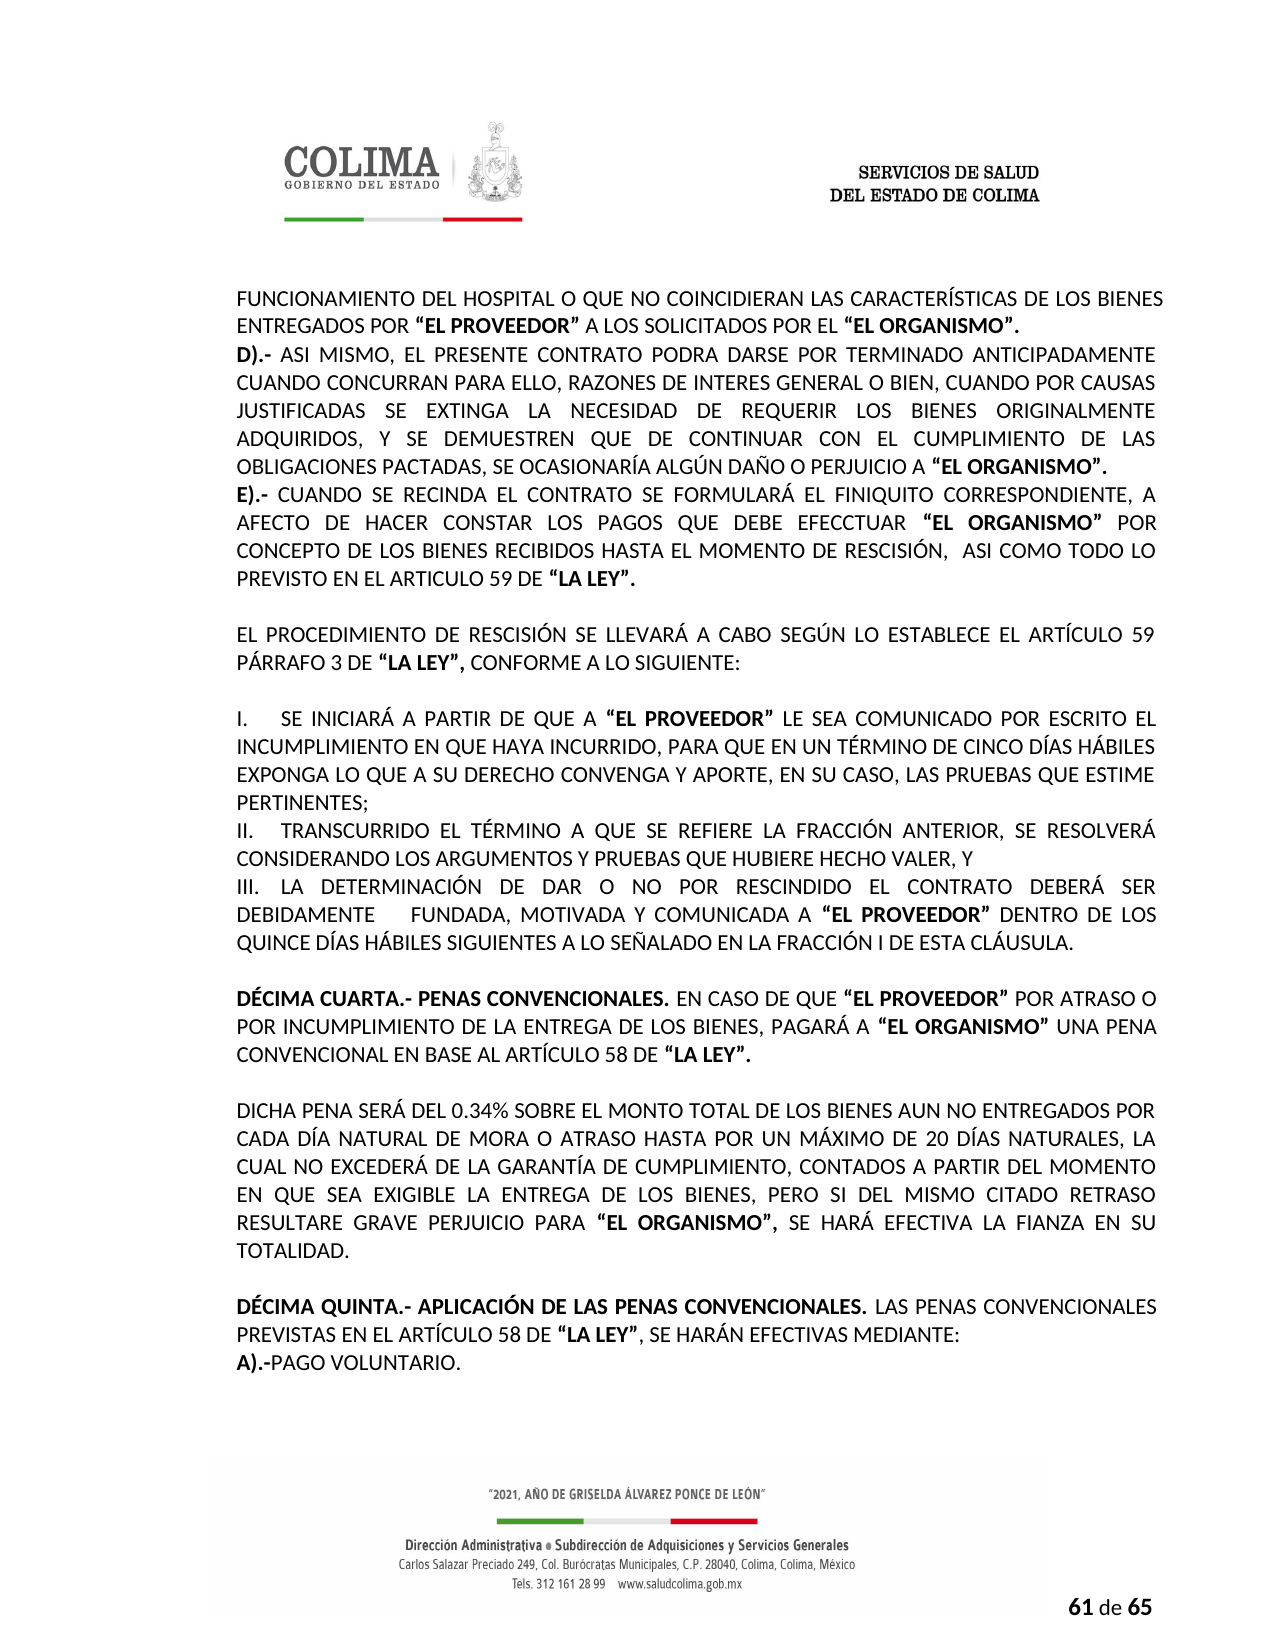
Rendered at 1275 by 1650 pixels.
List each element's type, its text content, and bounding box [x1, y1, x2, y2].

list TRANSCURRIDO EL TÉRMINO A QUE SE REFIERE LA FRACCIÓN ANTERIOR, SE RESOLVERÁ CONSIDERANDO LOS ARGUMENTOS Y PRUEBAS QUE HUBIERE HECHO VALER, Y [236, 816, 1157, 872]
text DICHA PENA SERÁ DEL 0.34% SOBRE EL MONTO TOTAL DE LOS BIENES AUN NO ENTREGADOS POR CADA DÍA NATURAL DE MORA O ATRASO HASTA POR UN MÁXIMO DE 20 DÍAS NATURALES, LA CUAL NO EXCEDERÁ DE LA GARANTÍA DE CUMPLIMIENTO, CONTADOS A PARTIR DEL MOMENTO EN QUE SEA EXIGIBLE LA ENTREGA DE LOS BIENES, PERO SI DEL MISMO CITADO RETRASO RESULTARE GRAVE PERJUICIO PARA “EL ORGANISMO”, SE HARÁ EFECTIVA LA FIANZA EN SU TOTALIDAD. [236, 1096, 1157, 1264]
text E).- CUANDO SE RECINDA EL CONTRATO SE FORMULARÁ EL FINIQUITO CORRESPONDIENTE, A AFECTO DE HACER CONSTAR LOS PAGOS QUE DEBE EFECCTUAR “EL ORGANISMO” POR CONCEPTO DE LOS BIENES RECIBIDOS HASTA EL MOMENTO DE RESCISIÓN, ASI COMO TODO LO PREVISTO EN EL ARTICULO 59 DE “LA LEY”. [236, 480, 1157, 592]
list LA DETERMINACIÓN DE DAR O NO POR RESCINDIDO EL CONTRATO DEBERÁ SER DEBIDAMENTE FUNDADA, MOTIVADA Y COMUNICADA A “EL PROVEEDOR” DENTRO DE LOS QUINCE DÍAS HÁBILES SIGUIENTES A LO SEÑALADO EN LA FRACCIÓN I DE ESTA CLÁUSULA. [236, 872, 1157, 956]
picture [206, 1455, 1048, 1616]
picture [206, 73, 1157, 256]
text EL PROCEDIMIENTO DE RESCISIÓN SE LLEVARÁ A CABO SEGÚN LO ESTABLECE EL ARTÍCULO 59 PÁRRAFO 3 DE “LA LEY”, CONFORME A LO SIGUIENTE: [236, 620, 1157, 676]
text A).-PAGO VOLUNTARIO. [236, 1348, 1157, 1376]
text DÉCIMA CUARTA.- PENAS CONVENCIONALES. EN CASO DE QUE “EL PROVEEDOR” POR ATRASO O POR INCUMPLIMIENTO DE LA ENTREGA DE LOS BIENES, PAGARÁ A “EL ORGANISMO” UNA PENA CONVENCIONAL EN BASE AL ARTÍCULO 58 DE “LA LEY”. [236, 984, 1157, 1068]
list SE INICIARÁ A PARTIR DE QUE A “EL PROVEEDOR” LE SEA COMUNICADO POR ESCRITO EL INCUMPLIMIENTO EN QUE HAYA INCURRIDO, PARA QUE EN UN TÉRMINO DE CINCO DÍAS HÁBILES EXPONGA LO QUE A SU DERECHO CONVENGA Y APORTE, EN SU CASO, LAS PRUEBAS QUE ESTIME PERTINENTES; [236, 704, 1157, 816]
text DÉCIMA QUINTA.- APLICACIÓN DE LAS PENAS CONVENCIONALES. LAS PENAS CONVENCIONALES PREVISTAS EN EL ARTÍCULO 58 DE “LA LEY”, SE HARÁN EFECTIVAS MEDIANTE: [236, 1292, 1157, 1348]
text D).- ASI MISMO, EL PRESENTE CONTRATO PODRA DARSE POR TERMINADO ANTICIPADAMENTE CUANDO CONCURRAN PARA ELLO, RAZONES DE INTERES GENERAL O BIEN, CUANDO POR CAUSAS JUSTIFICADAS SE EXTINGA LA NECESIDAD DE REQUERIR LOS BIENES ORIGINALMENTE ADQUIRIDOS, Y SE DEMUESTREN QUE DE CONTINUAR CON EL CUMPLIMIENTO DE LAS OBLIGACIONES PACTADAS, SE OCASIONARÍA ALGÚN DAÑO O PERJUICIO A “EL ORGANISMO”. [236, 340, 1157, 480]
